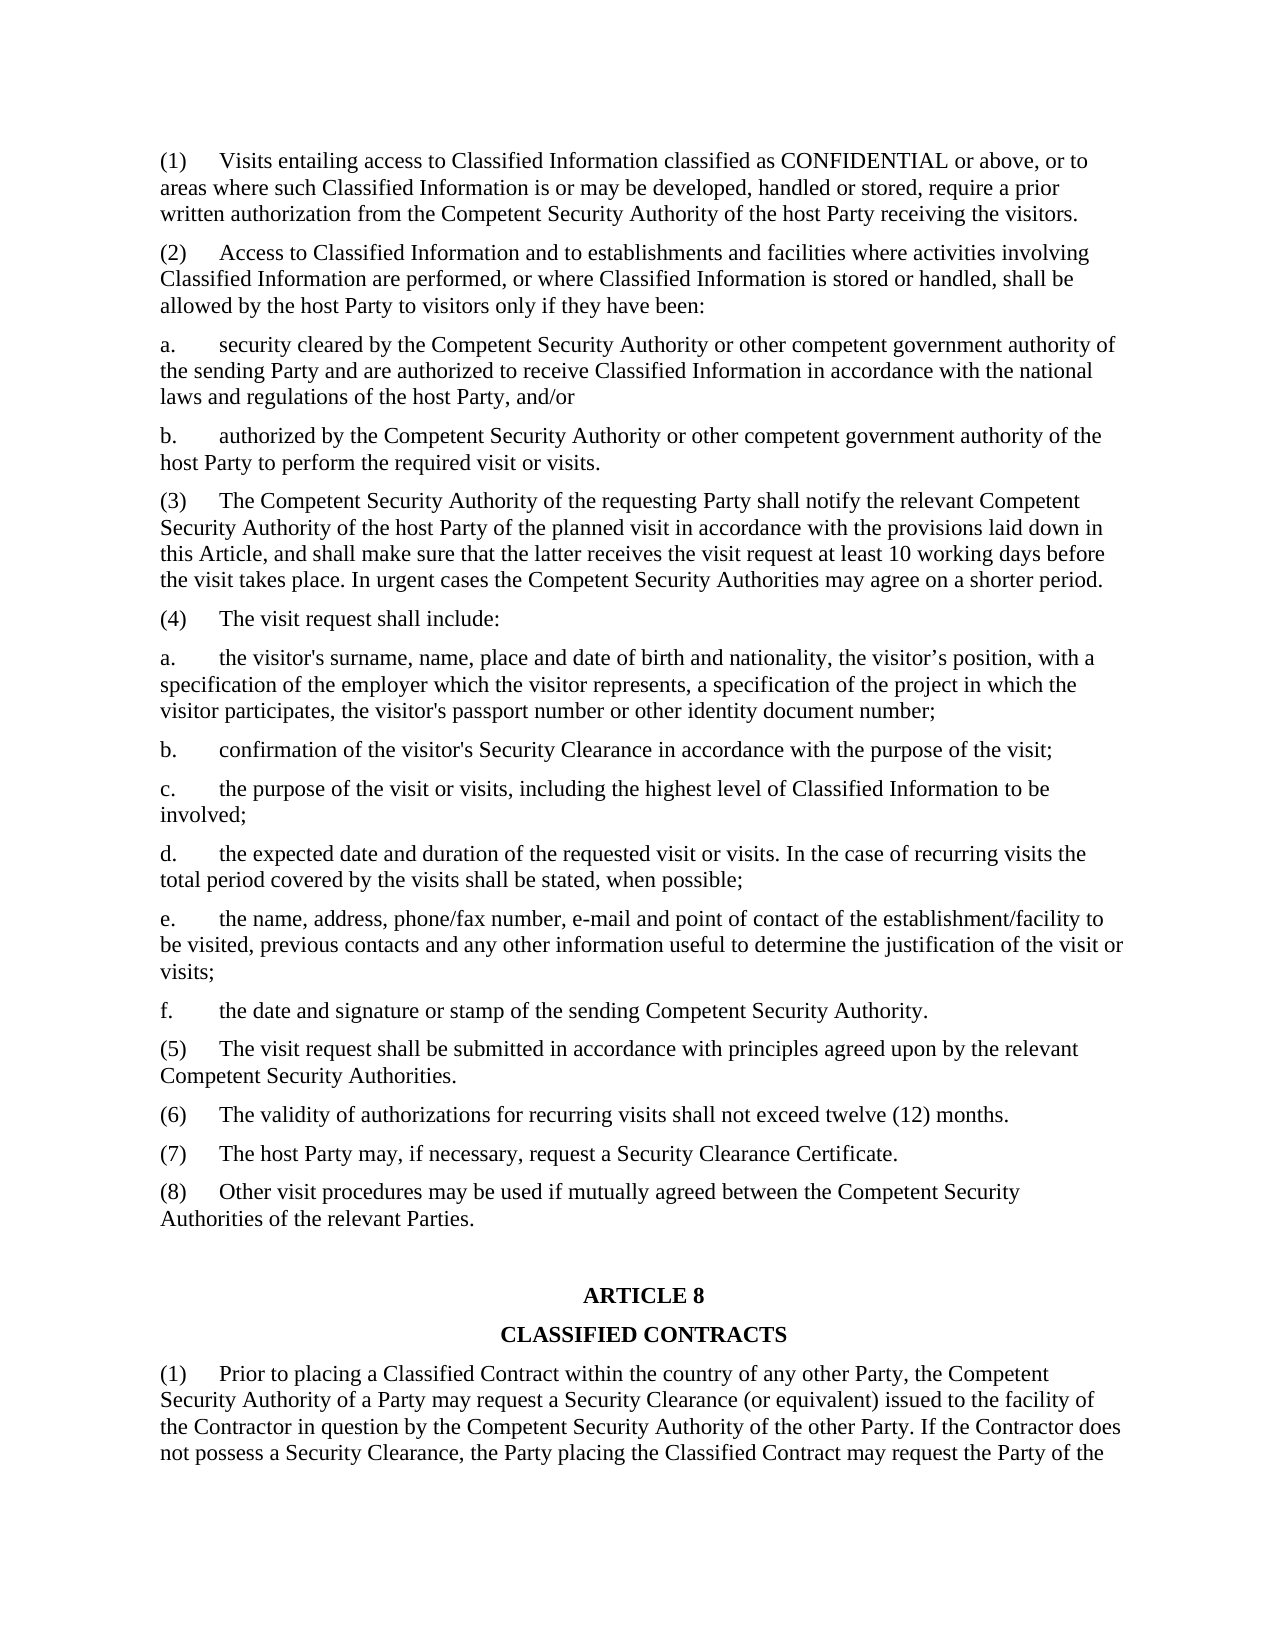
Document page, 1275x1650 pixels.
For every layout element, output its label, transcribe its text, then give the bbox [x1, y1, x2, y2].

text (7) The host Party may, if necessary, request a Security Clearance Certificate. [160, 1139, 1127, 1166]
text c. the purpose of the visit or visits, including the highest level of Classified Information to be involved; [160, 775, 1127, 827]
text (1) Visits entailing access to Classified Information classified as CONFIDENTIAL or above, or to areas where such Classified Information is or may be developed, handled or stored, require a prior written authorization from the Competent Security Authority of the host Party receiving the visitors. [160, 148, 1127, 227]
text ARTICLE 8 [160, 1282, 1127, 1309]
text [160, 1360, 1127, 1466]
text (3) The Competent Security Authority of the requesting Party shall notify the relevant Competent Security Authority of the host Party of the planned visit in accordance with the provisions laid down in this Article, and shall make sure that the latter receives the visit request at least 10 working days before the visit takes place. In urgent cases the Competent Security Authorities may agree on a shorter period. [160, 487, 1127, 593]
text d. the expected date and duration of the requested visit or visits. In the case of recurring visits the total period covered by the visits shall be stated, when possible; [160, 840, 1127, 893]
text b. authorized by the Competent Security Authority or other competent government authority of the host Party to perform the required visit or visits. [160, 422, 1127, 475]
text f. the date and signature or stamp of the sending Competent Security Authority. [160, 997, 1127, 1023]
text e. the name, address, phone/fax number, e-mail and point of contact of the establishment/facility to be visited, previous contacts and any other information useful to determine the justification of the visit or visits; [160, 905, 1127, 984]
text b. confirmation of the visitor's Security Clearance in accordance with the purpose of the visit; [160, 736, 1127, 762]
text a. the visitor's surname, name, place and date of birth and nationality, the visitor’s position, with a specification of the employer which the visitor represents, a specification of the project in which the visitor participates, the visitor's passport number or other identity document number; [160, 644, 1127, 723]
text (6) The validity of authorizations for recurring visits shall not exceed twelve (12) months. [160, 1101, 1127, 1127]
text (5) The visit request shall be submitted in accordance with principles agreed upon by the relevant Competent Security Authorities. [160, 1036, 1127, 1088]
text (4) The visit request shall include: [160, 605, 1127, 632]
text (2) Access to Classified Information and to establishments and facilities where activities involving Classified Information are performed, or where Classified Information is stored or handled, shall be allowed by the host Party to visitors only if they have been: [160, 239, 1127, 318]
text (8) Other visit procedures may be used if mutually agreed between the Competent Security Authorities of the relevant Parties. [160, 1178, 1127, 1231]
text a. security cleared by the Competent Security Authority or other competent government authority of the sending Party and are authorized to receive Classified Information in accordance with the national laws and regulations of the host Party, and/or [160, 331, 1127, 410]
text CLASSIFIED CONTRACTS [160, 1321, 1127, 1348]
